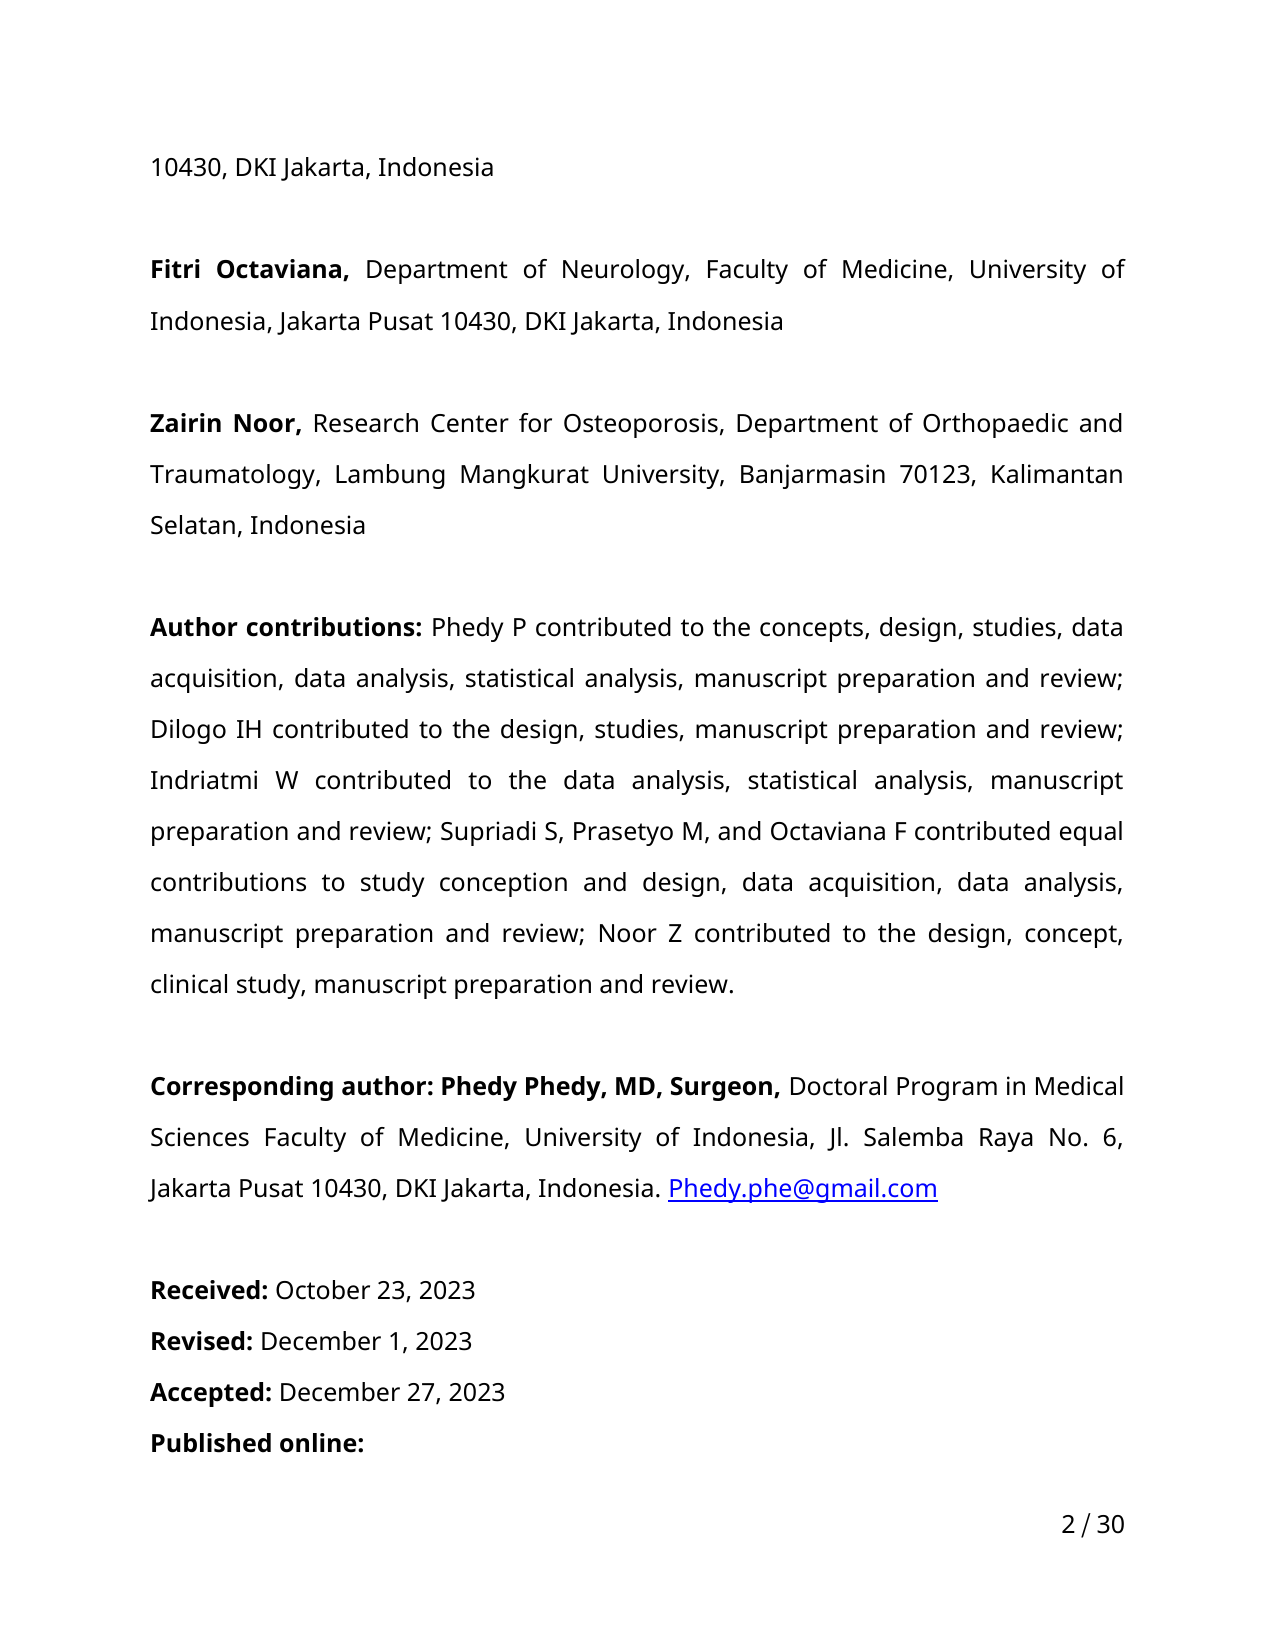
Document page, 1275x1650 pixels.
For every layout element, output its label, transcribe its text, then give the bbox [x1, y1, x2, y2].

text Fitri Octaviana, Department of Neurology, Faculty of Medicine, University of Indonesia, Jakarta Pusat 10430, DKI Jakarta, Indonesia [150, 252, 1125, 337]
text Zairin Noor, Research Center for Osteoporosis, Department of Orthopaedic and Traumatology, Lambung Mangkurat University, Banjarmasin 70123, Kalimantan Selatan, Indonesia [150, 405, 1125, 541]
text Revised: December 1, 2023 [150, 1324, 1125, 1358]
text Accepted: December 27, 2023 [150, 1375, 1125, 1409]
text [150, 150, 1125, 184]
text Published online: [150, 1426, 1125, 1460]
text Received: October 23, 2023 [150, 1273, 1125, 1307]
text Corresponding author: Phedy Phedy, MD, Surgeon, Doctoral Program in Medical Sciences Faculty of Medicine, University of Indonesia, Jl. Salemba Raya No. 6, Jakarta Pusat 10430, DKI Jakarta, Indonesia. Phedy.phe@gmail.com [150, 1069, 1125, 1205]
text Author contributions: Phedy P contributed to the concepts, design, studies, data acquisition, data analysis, statistical analysis, manuscript preparation and review; Dilogo IH contributed to the design, studies, manuscript preparation and review; Indriatmi W contributed to the data analysis, statistical analysis, manuscript preparation and review; Supriadi S, Prasetyo M, and Octaviana F contributed equal contributions to study conception and design, data acquisition, data analysis, manuscript preparation and review; Noor Z contributed to the design, concept, clinical study, manuscript preparation and review. [150, 609, 1125, 1001]
